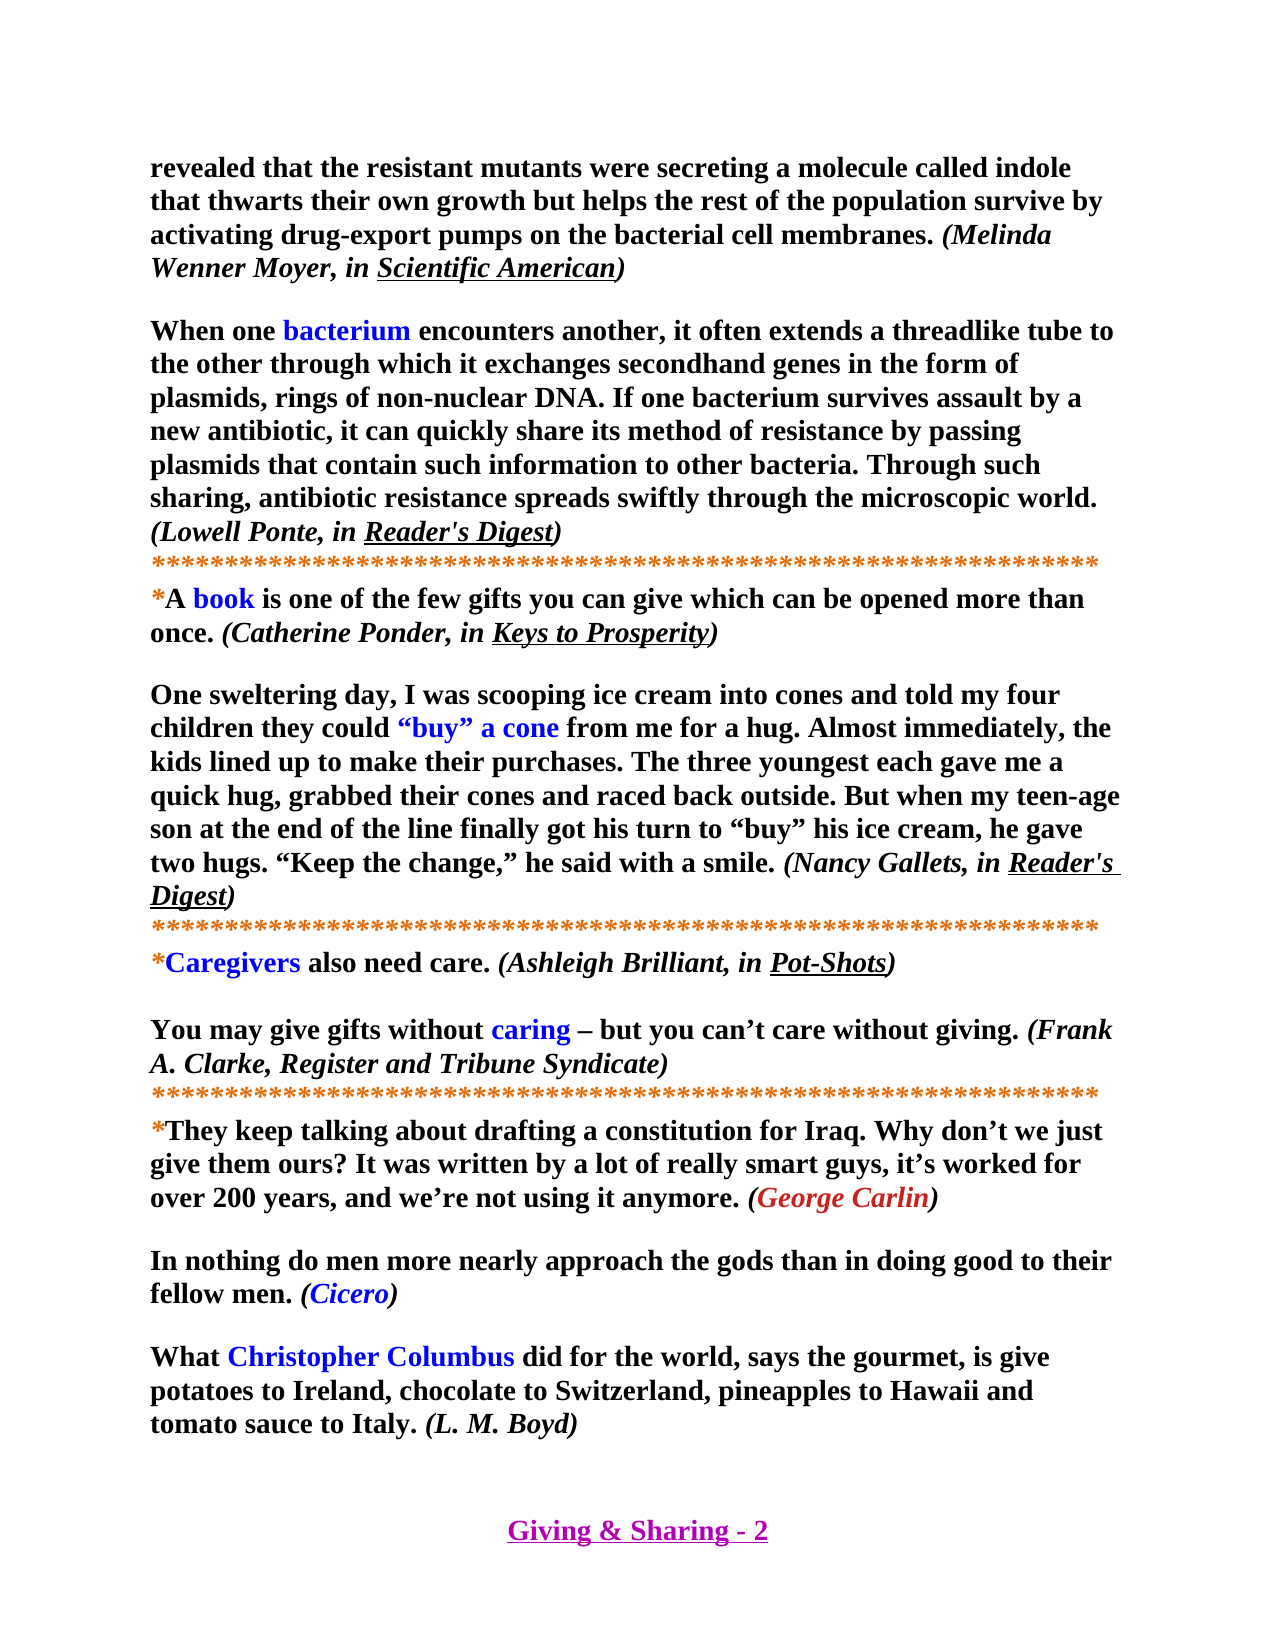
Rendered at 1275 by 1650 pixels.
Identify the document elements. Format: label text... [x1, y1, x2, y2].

text ******************************************************************A book is one of the few gifts you can give which can be opened more than once. (Catherine Ponder, in Keys to Prosperity) [150, 548, 1125, 648]
text ******************************************************************Caregivers also need care. (Ashleigh Brilliant, in Pot-Shots) [150, 912, 1125, 979]
text You may give gifts without caring – but you can’t care without giving. (Frank A. Clarke, Register and Tribune Syndicate) [150, 1012, 1125, 1079]
text What Christopher Columbus did for the world, says the gourmet, is give potatoes to Ireland, chocolate to Switzerland, pineapples to Hawaii and tomato sauce to Italy. (L. M. Boyd) [150, 1339, 1125, 1440]
text When one bacterium encounters another, it often extends a threadlike tube to the other through which it exchanges secondhand genes in the form of plasmids, rings of non-nuclear DNA. If one bacterium survives assault by a new antibiotic, it can quickly share its method of resistance by passing plasmids that contain such information to other bacteria. Through such sharing, antibiotic resistance spreads swiftly through the microscopic world. (Lowell Ponte, in Reader's Digest) [150, 313, 1125, 548]
text In nothing do men more nearly approach the gods than in doing good to their fellow men. (Cicero) [150, 1243, 1125, 1310]
text One sweltering day, I was scooping ice cream into cones and told my four children they could “buy” a cone from me for a hug. Almost immediately, the kids lined up to make their purchases. The three youngest each gave me a quick hug, grabbed their cones and raced back outside. But when my teen-age son at the end of the line finally got his turn to “buy” his ice cream, he gave two hugs. “Keep the change,” he said with a smile. (Nancy Gallets, in Reader's Digest) [150, 677, 1125, 912]
text ******************************************************************They keep talking about drafting a constitution for Iraq. Why don’t we just give them ours? It was written by a lot of really smart guys, it’s worked for over 200 years, and we’re not using it anymore. (George Carlin) [150, 1079, 1125, 1214]
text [150, 150, 1125, 284]
